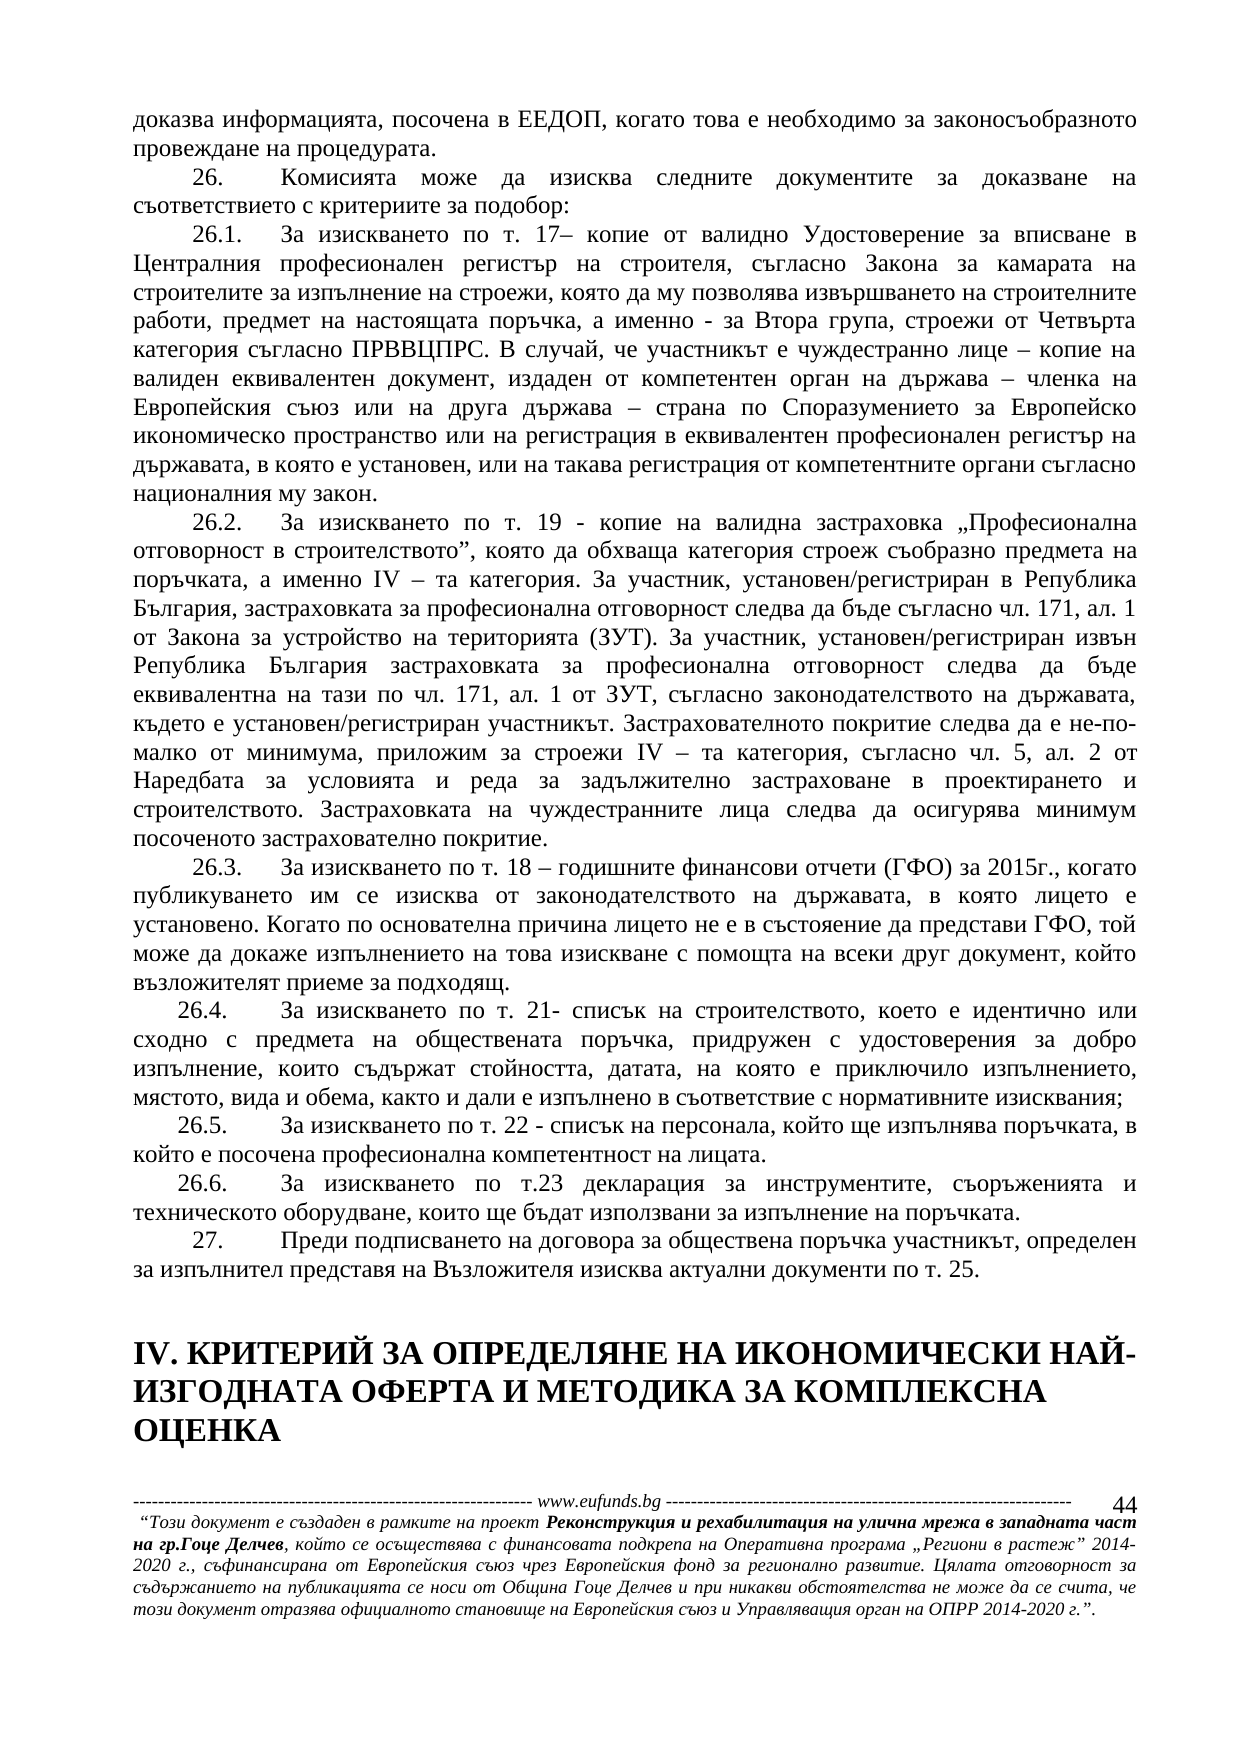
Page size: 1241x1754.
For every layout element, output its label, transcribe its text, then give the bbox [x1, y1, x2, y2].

list За изискването по т.23 декларация за инструментите, съоръженията и техническото оборудване, които ще бъдат използвани за изпълнение на поръчката. [133, 1168, 1138, 1226]
list За изискването по т. 17– копие от валидно Удостоверение за вписване в Централния професионален регистър на строителя, съгласно Закона за камарата на строителите за изпълнение на строежи, която да му позволява извършването на строителните работи, предмет на настоящата поръчка, а именно - за Втора група, строежи от Четвърта категория съгласно ПРВВЦПРС. В случай, че участникът е чуждестранно лице – копие на валиден еквивалентен документ, издаден от компетентен орган на държава – членка на Европейския съюз или на друга държава – страна по Споразумението за Европейско икономическо пространство или на регистрация в еквивалентен професионален регистър на държавата, в която е установен, или на такава регистрация от компетентните органи съгласно националния му закон. [133, 219, 1138, 507]
list За изискването по т. 21- списък на строителството, което е идентично или сходно с предмета на обществената поръчка, придружен с удостоверения за добро изпълнение, които съдържат стойността, датата, на която е приключило изпълнението, мястото, вида и обема, както и дали е изпълнено в съответствие с нормативните изисквания; [133, 996, 1138, 1111]
list За изискването по т. 18 – годишните финансови отчети (ГФО) за 2015г., когато публикуването им се изисква от законодателството на държавата, в която лицето е установено. Когато по основателна причина лицето не е в състояение да представи ГФО, той може да докаже изпълнението на това изискване с помощта на всеки друг документ, който възложителят приеме за подходящ. [133, 852, 1138, 996]
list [133, 104, 1138, 162]
list За изискването по т. 19 - копие на валидна застраховка „Професионална отговорност в строителството”, която да обхваща категория строеж съобразно предмета на поръчката, а именно IV – та категория. За участник, установен/регистриран в Република България, застраховката за професионална отговорност следва да бъде съгласно чл. 171, ал. 1 от Закона за устройство на територията (ЗУТ). За участник, установен/регистриран извън Република България застраховката за професионална отговорност следва да бъде еквивалентна на тази по чл. 171, ал. 1 от ЗУТ, съгласно законодателството на държавата, където е установен/регистриран участникът. Застрахователното покритие следва да е не-по-малко от минимума, приложим за строежи IV – та категория, съгласно чл. 5, ал. 2 от Наредбата за условията и реда за задължително застраховане в проектирането и строителството. Застраховката на чуждестранните лица следва да осигурява минимум посоченото застрахователно покритие. [133, 507, 1138, 852]
list Преди подписването на договора за обществена поръчка участникът, определен за изпълнител представя на Възложителя изисква актуални документи по т. 25. [133, 1226, 1138, 1283]
list Комисията може да изисква следните документите за доказване на съответствието с критериите за подобор: [133, 162, 1138, 219]
subtitle IV. КРИТЕРИЙ ЗА ОПРЕДЕЛЯНЕ НА ИКОНОМИЧЕСКИ НАЙ-ИЗГОДНАТА ОФЕРТА И МЕТОДИКА ЗА КОМПЛЕКСНА ОЦЕНКА [133, 1333, 1138, 1448]
list За изискването по т. 22 - списък на персонала, който ще изпълнява поръчката, в който е посочена професионална компетентност на лицата. [133, 1111, 1138, 1168]
